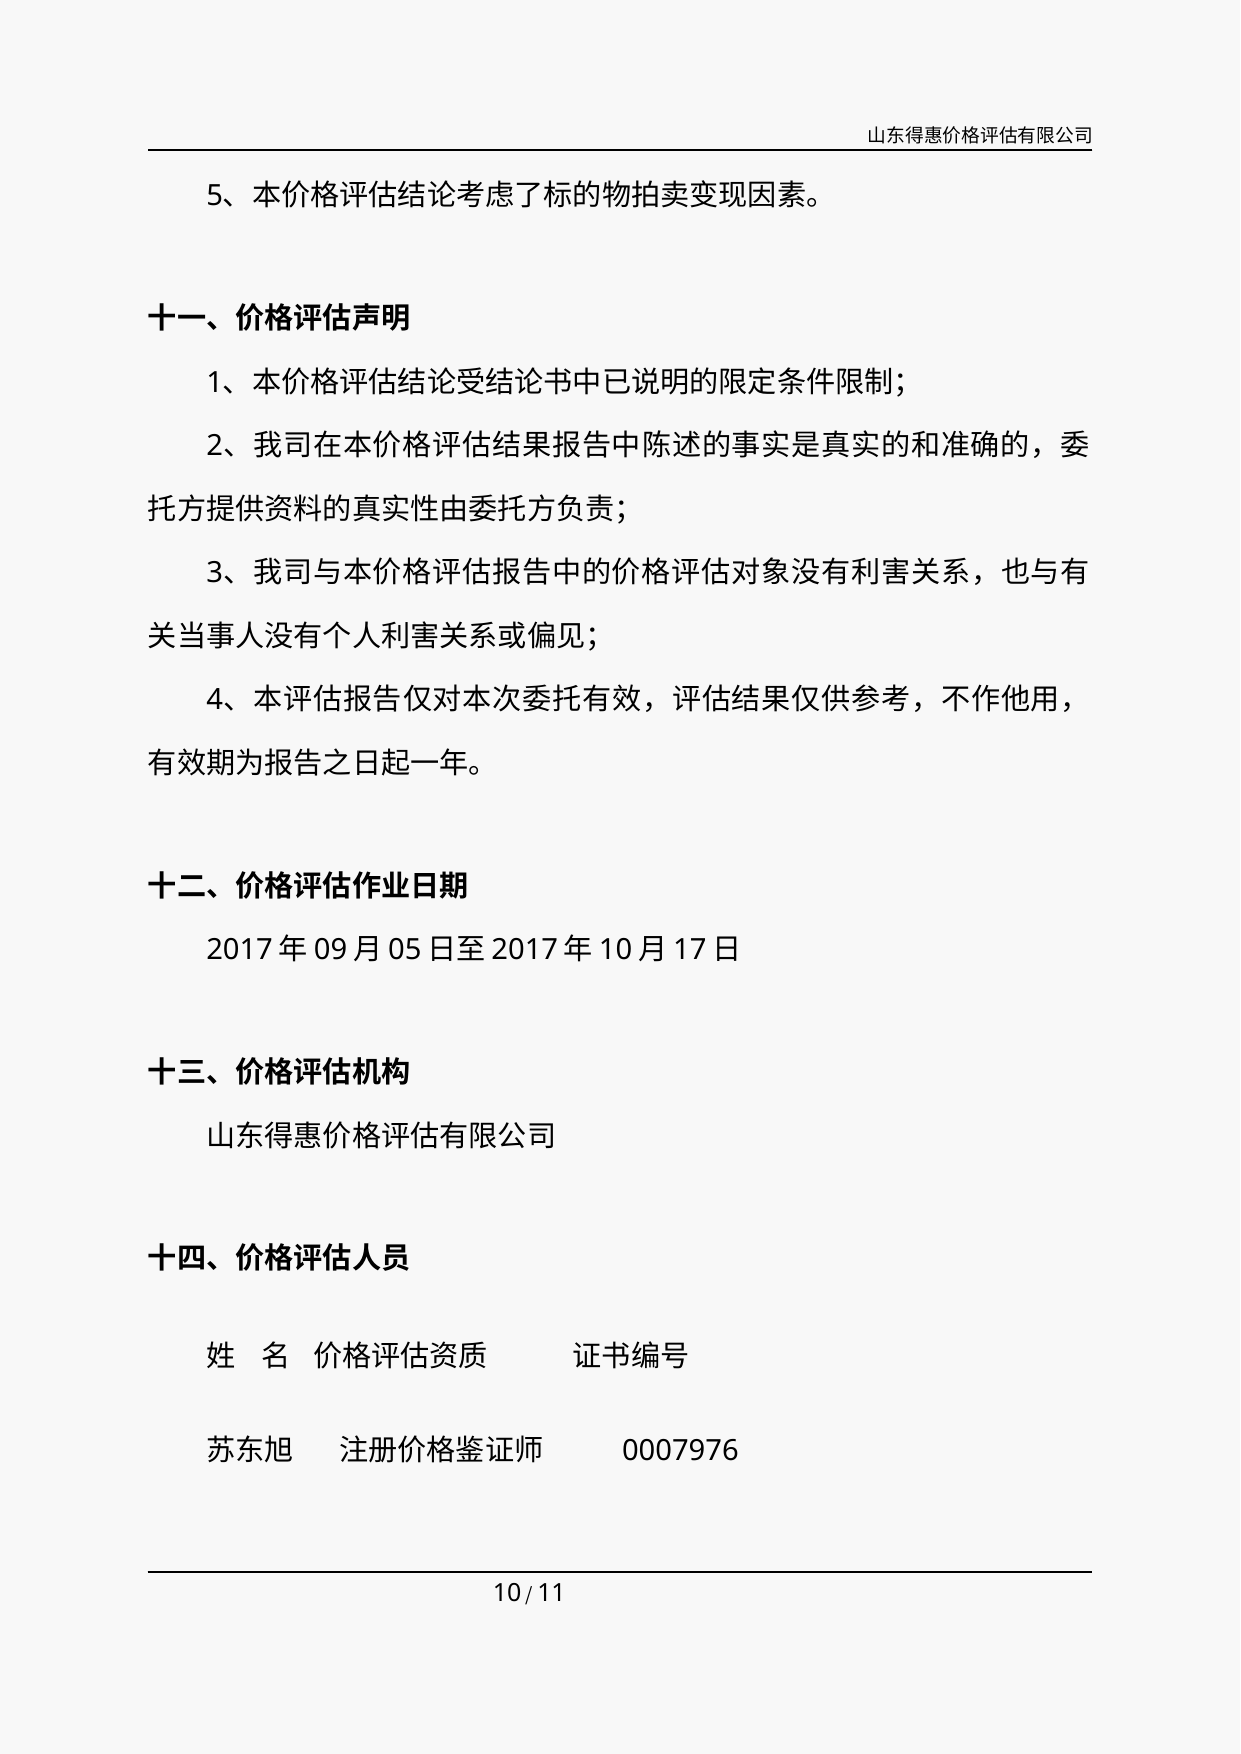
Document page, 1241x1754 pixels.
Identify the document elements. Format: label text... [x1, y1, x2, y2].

text 十三、价格评估机构 [148, 1049, 1092, 1091]
text 山东得惠价格评估有限公司 [148, 1112, 1092, 1154]
text 2、我司在本价格评估结果报告中陈述的事实是真实的和准确的，委托方提供资料的真实性由委托方负责； [148, 422, 1092, 528]
text 1、本价格评估结论受结论书中已说明的限定条件限制； [148, 358, 1092, 401]
text 十二、价格评估作业日期 [148, 862, 1092, 904]
text 4、本评估报告仅对本次委托有效，评估结果仅供参考，不作他用，有效期为报告之日起一年。 [148, 676, 1092, 782]
text 2017年09月05日至2017年10月17日 [148, 926, 1092, 968]
text 苏东旭 注册价格鉴证师 0007976 [148, 1427, 1092, 1469]
text 姓 名 价格评估资质 证书编号 [148, 1332, 1092, 1374]
text 5、本价格评估结论考虑了标的物拍卖变现因素。 [148, 172, 1092, 214]
text 十一、价格评估声明 [148, 295, 1092, 337]
text 十四、价格评估人员 [148, 1235, 1092, 1277]
text 3、我司与本价格评估报告中的价格评估对象没有利害关系，也与有关当事人没有个人利害关系或偏见； [148, 549, 1092, 655]
